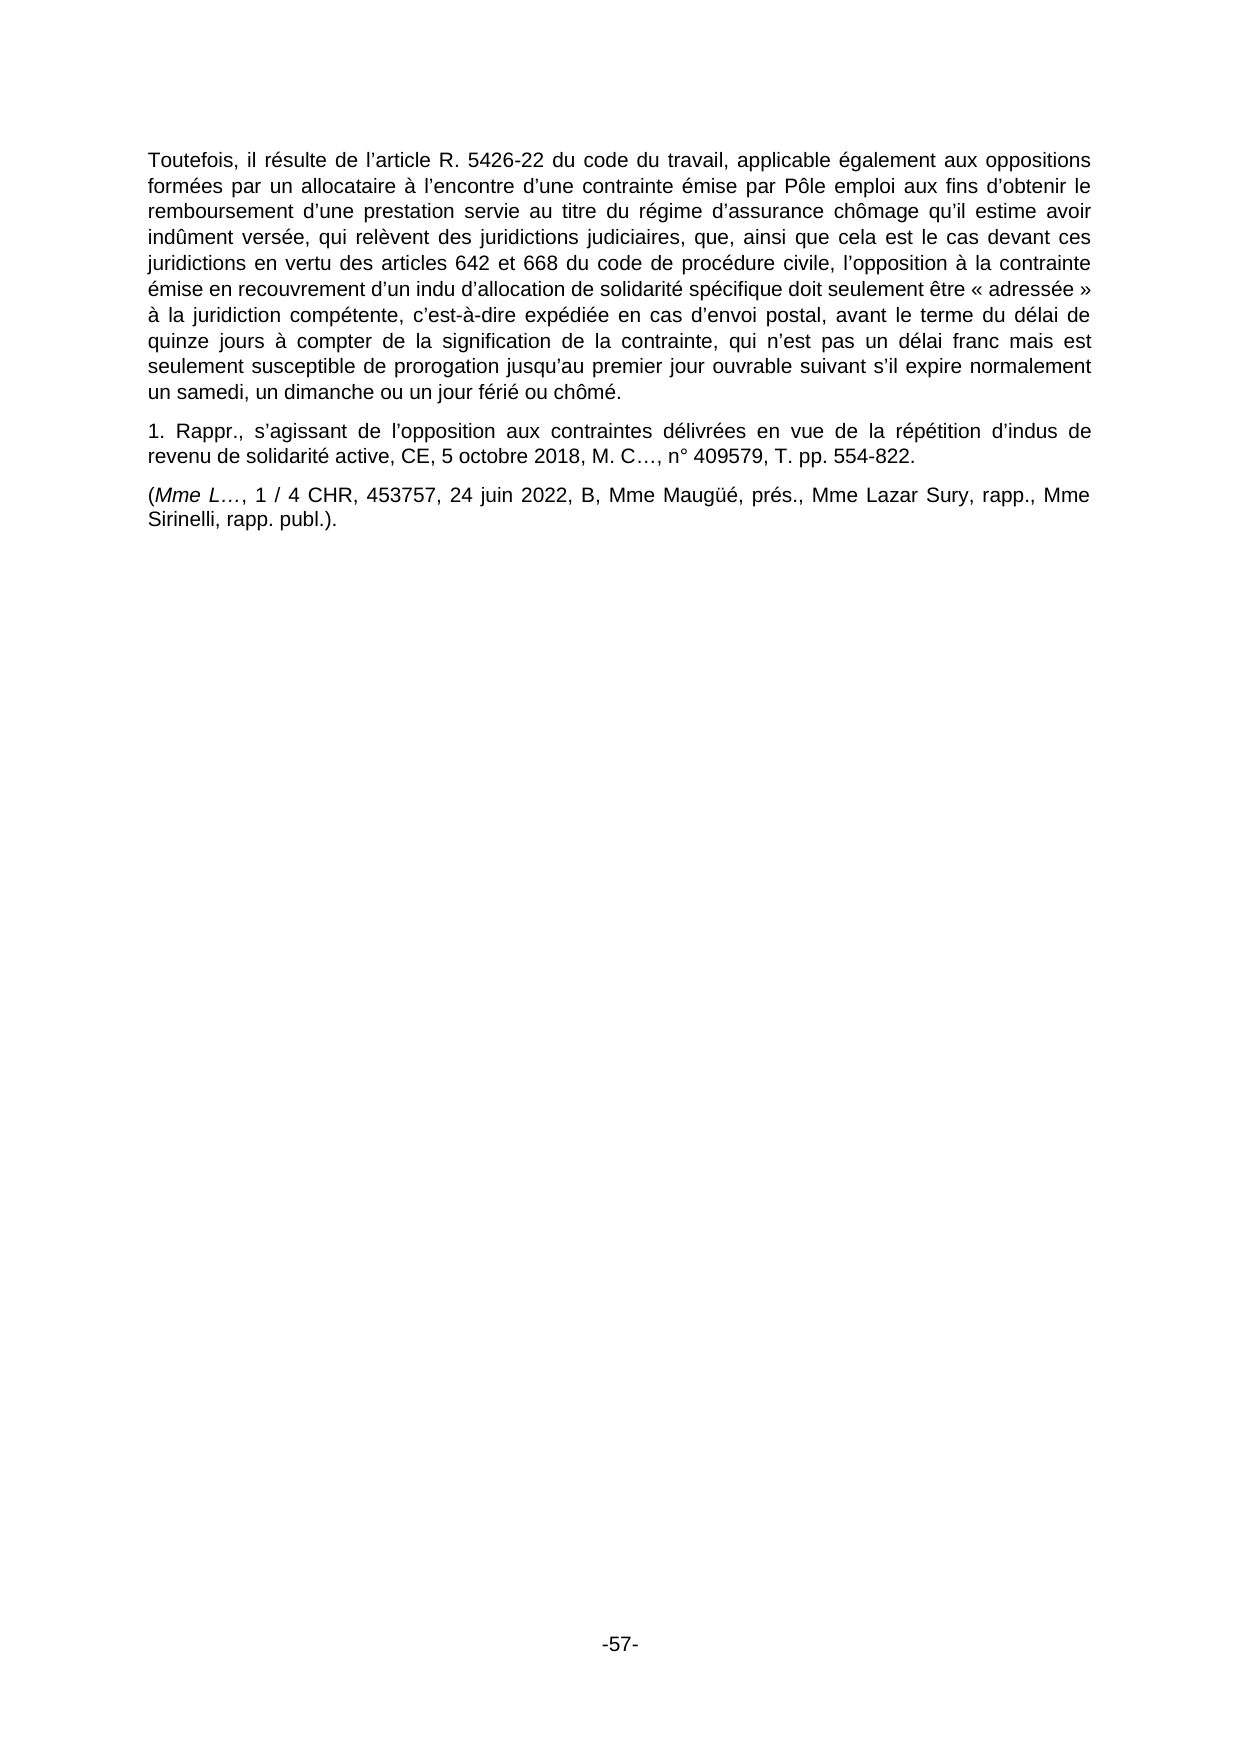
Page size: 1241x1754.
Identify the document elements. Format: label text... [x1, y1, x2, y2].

text 1. Rappr., s’agissant de l’opposition aux contraintes délivrées en vue de la répétition d’indus de revenu de solidarité active, CE, 5 octobre 2018, M. C…, n° 409579, T. pp. 554-822. [148, 418, 1093, 468]
text Toutefois, il résulte de l’article R. 5426-22 du code du travail, applicable également aux oppositions formées par un allocataire à l’encontre d’une contrainte émise par Pôle emploi aux fins d’obtenir le remboursement d’une prestation servie au titre du régime d’assurance chômage qu’il estime avoir indûment versée, qui relèvent des juridictions judiciaires, que, ainsi que cela est le cas devant ces juridictions en vertu des articles 642 et 668 du code de procédure civile, l’opposition à la contrainte émise en recouvrement d’un indu d’allocation de solidarité spécifique doit seulement être « adressée » à la juridiction compétente, c’est-à-dire expédiée en cas d’envoi postal, avant le terme du délai de quinze jours à compter de la signification de la contrainte, qui n’est pas un délai franc mais est seulement susceptible de prorogation jusqu’au premier jour ouvrable suivant s’il expire normalement un samedi, un dimanche ou un jour férié ou chômé. [148, 148, 1093, 404]
text (Mme L…, 1 / 4 CHR, 453757, 24 juin 2022, B, Mme Maugüé, prés., Mme Lazar Sury, rapp., Mme Sirinelli, rapp. publ.). [148, 483, 1093, 531]
